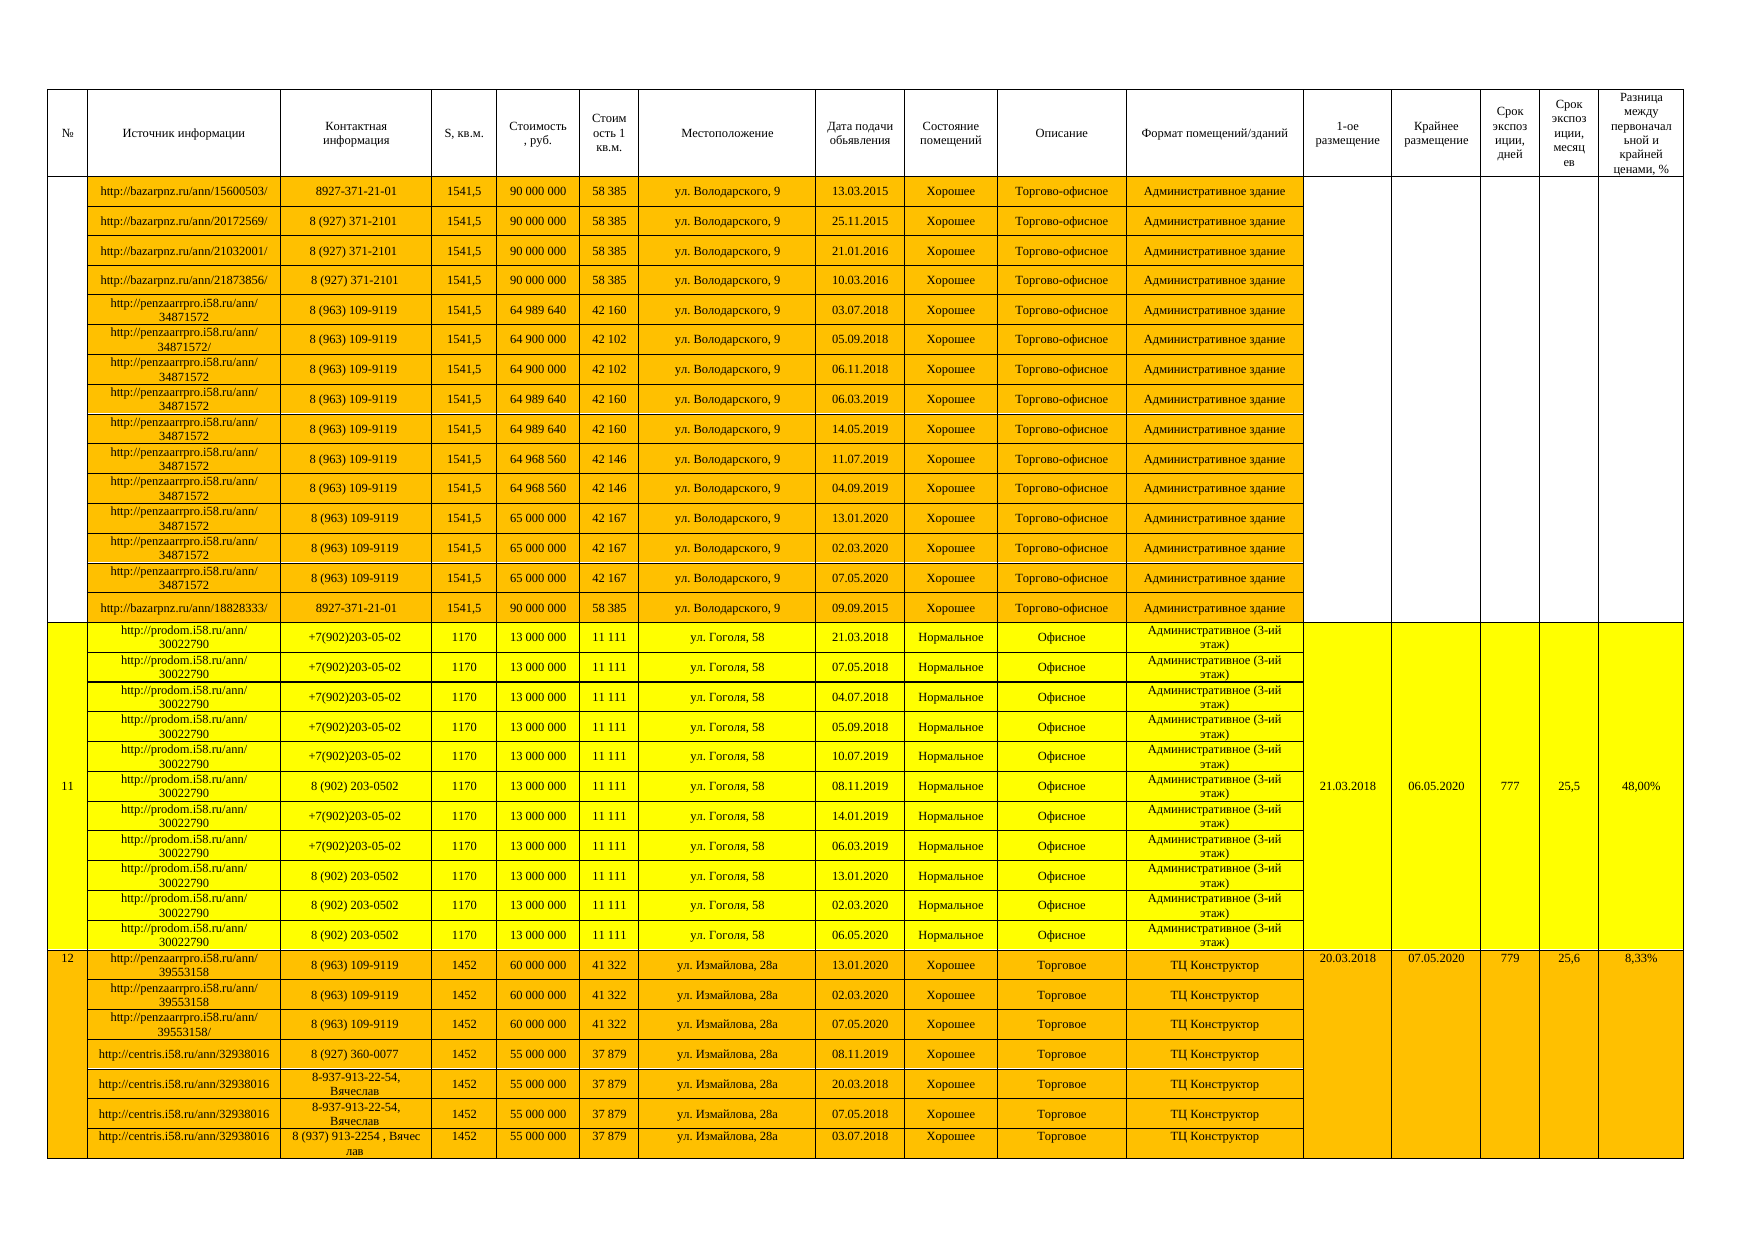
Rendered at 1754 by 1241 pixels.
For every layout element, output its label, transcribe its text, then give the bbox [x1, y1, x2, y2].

table_cell http://penzaarrpro.i58.ru/ann/34871572 [88, 355, 280, 384]
table_cell Административное (3-ий этаж) [1127, 742, 1303, 771]
table_cell 1170 [432, 712, 496, 741]
table_cell http://bazarpnz.ru/ann/21032001/ [88, 236, 280, 265]
table_cell 58 385 [580, 266, 638, 294]
table_cell 13.03.2015 [816, 177, 904, 206]
table_cell 11 111 [580, 802, 638, 830]
table_cell 12 [48, 951, 87, 1158]
table_header Разница между первоначальной и крайней ценами, % [1599, 90, 1683, 176]
table_cell 58 385 [580, 207, 638, 235]
table_cell Хорошее [905, 415, 997, 443]
table_cell Административное здание [1127, 325, 1303, 354]
table_cell 64 989 640 [497, 385, 579, 413]
table_cell Административное здание [1127, 564, 1303, 592]
table_cell ул. Володарского, 9 [639, 236, 815, 265]
table_cell Офисное [998, 712, 1126, 741]
table_cell Хорошее [905, 325, 997, 354]
table_cell +7(902)203-05-02 [281, 802, 431, 830]
table_cell 13.01.2020 [816, 861, 904, 890]
table_cell 11 111 [580, 772, 638, 801]
table_cell 04.07.2018 [816, 683, 904, 711]
table_cell Нормальное [905, 861, 997, 890]
table_cell 07.05.2018 [816, 1099, 904, 1128]
table_cell Административное здание [1127, 534, 1303, 562]
table_cell Административное (3-ий этаж) [1127, 653, 1303, 681]
table_cell http://penzaarrpro.i58.ru/ann/34871572/ [88, 325, 280, 354]
table_cell Торговое [998, 1040, 1126, 1068]
table_cell Хорошее [905, 1010, 997, 1039]
table_cell 02.03.2020 [816, 534, 904, 562]
table_cell 58 385 [580, 593, 638, 622]
table_cell 8 (927) 371-2101 [281, 266, 431, 294]
table_cell http://bazarpnz.ru/ann/21873856/ [88, 266, 280, 294]
table_cell 42 160 [580, 385, 638, 413]
table_header Стоимость, руб. [497, 90, 579, 176]
table_cell 11 111 [580, 712, 638, 741]
table_cell ул. Гоголя, 58 [639, 831, 815, 860]
table_cell 60 000 000 [497, 1010, 579, 1039]
table_cell 02.03.2020 [816, 891, 904, 920]
table_cell 11.07.2019 [816, 444, 904, 473]
table_cell Торгово-офисное [998, 444, 1126, 473]
table_cell http://prodom.i58.ru/ann/30022790 [88, 891, 280, 920]
table_cell 8 (937) 913-2254 , Вячеслав [281, 1129, 431, 1158]
table_cell 58 385 [580, 236, 638, 265]
table_cell 42 167 [580, 564, 638, 592]
table_cell 07.05.2020 [1392, 951, 1480, 1158]
table_cell http://prodom.i58.ru/ann/30022790 [88, 653, 280, 681]
table_cell Офисное [998, 742, 1126, 771]
table_cell Торгово-офисное [998, 355, 1126, 384]
table_header Местоположение [639, 90, 815, 176]
table_cell 1452 [432, 1040, 496, 1068]
table_cell Административное здание [1127, 415, 1303, 443]
table_header Срок экспозиции, дней [1481, 90, 1539, 176]
table_cell +7(902)203-05-02 [281, 831, 431, 860]
table_cell 65 000 000 [497, 504, 579, 533]
table_cell 42 146 [580, 444, 638, 473]
table_cell 90 000 000 [497, 236, 579, 265]
table_header Дата подачи обьявления [816, 90, 904, 176]
table_cell 1541,5 [432, 474, 496, 503]
table_cell ул. Володарского, 9 [639, 593, 815, 622]
table_header Срок экспозиции, месяцев [1540, 90, 1598, 176]
table_cell ул. Гоголя, 58 [639, 891, 815, 920]
table_cell ул. Измайлова, 28а [639, 1129, 815, 1158]
table_cell ул. Володарского, 9 [639, 534, 815, 562]
table_cell 1541,5 [432, 295, 496, 324]
table_header Состояние помещений [905, 90, 997, 176]
table_cell 13 000 000 [497, 861, 579, 890]
table_cell ул. Володарского, 9 [639, 266, 815, 294]
table_cell http://penzaarrpro.i58.ru/ann/34871572 [88, 295, 280, 324]
table_cell 42 146 [580, 474, 638, 503]
table_cell 1541,5 [432, 385, 496, 413]
table_cell 13 000 000 [497, 623, 579, 652]
table_cell Нормальное [905, 831, 997, 860]
table_cell Торгово-офисное [998, 415, 1126, 443]
table_cell Торгово-офисное [998, 207, 1126, 235]
table_cell 1541,5 [432, 207, 496, 235]
table_cell 21.03.2018 [816, 623, 904, 652]
table_cell 1541,5 [432, 236, 496, 265]
table_cell 8,33% [1599, 951, 1683, 1158]
table_cell 41 322 [580, 980, 638, 1009]
table_cell +7(902)203-05-02 [281, 712, 431, 741]
table_cell 8 (963) 109-9119 [281, 355, 431, 384]
table_cell Административное (3-ий этаж) [1127, 772, 1303, 801]
table_cell ул. Измайлова, 28а [639, 1010, 815, 1039]
table_cell 8-937-913-22-54, Вячеслав [281, 1070, 431, 1098]
table_cell Хорошее [905, 1070, 997, 1098]
table_cell Торговое [998, 1099, 1126, 1128]
table_cell ул. Гоголя, 58 [639, 712, 815, 741]
table_cell ул. Володарского, 9 [639, 355, 815, 384]
table_cell http://prodom.i58.ru/ann/30022790 [88, 772, 280, 801]
table_cell Хорошее [905, 177, 997, 206]
table_cell Хорошее [905, 980, 997, 1009]
table_cell 10.07.2019 [816, 742, 904, 771]
table_cell Административное здание [1127, 444, 1303, 473]
table_cell http://penzaarrpro.i58.ru/ann/34871572 [88, 564, 280, 592]
table_cell 8 (902) 203-0502 [281, 891, 431, 920]
table_cell http://centris.i58.ru/ann/32938016 [88, 1099, 280, 1128]
table_cell 1170 [432, 653, 496, 681]
table_cell Офисное [998, 623, 1126, 652]
table_cell Хорошее [905, 951, 997, 979]
table_cell 25,5 [1540, 623, 1598, 949]
table_cell 1541,5 [432, 415, 496, 443]
table_cell ул. Гоголя, 58 [639, 921, 815, 949]
table_header Контактная информация [281, 90, 431, 176]
table_cell 8 (963) 109-9119 [281, 295, 431, 324]
table_cell http://prodom.i58.ru/ann/30022790 [88, 623, 280, 652]
table_cell Торгово-офисное [998, 504, 1126, 533]
table_cell ТЦ Конструктор [1127, 1040, 1303, 1068]
table_cell 03.07.2018 [816, 1129, 904, 1158]
table_cell Офисное [998, 831, 1126, 860]
table_cell 42 102 [580, 355, 638, 384]
table_header Крайнее размещение [1392, 90, 1480, 176]
table_cell Хорошее [905, 593, 997, 622]
table_cell 37 879 [580, 1070, 638, 1098]
table_cell http://bazarpnz.ru/ann/20172569/ [88, 207, 280, 235]
table_cell ул. Гоголя, 58 [639, 742, 815, 771]
table_cell Административное здание [1127, 266, 1303, 294]
table_cell 25,6 [1540, 951, 1598, 1158]
table_cell 60 000 000 [497, 951, 579, 979]
table_cell ул. Гоголя, 58 [639, 683, 815, 711]
table_cell 1170 [432, 683, 496, 711]
table_cell 1452 [432, 1070, 496, 1098]
table_cell Административное (3-ий этаж) [1127, 683, 1303, 711]
table_cell Хорошее [905, 355, 997, 384]
table_cell 42 167 [580, 534, 638, 562]
table_cell Торгово-офисное [998, 385, 1126, 413]
table_cell http://penzaarrpro.i58.ru/ann/34871572 [88, 474, 280, 503]
table_cell Хорошее [905, 444, 997, 473]
table_cell 37 879 [580, 1040, 638, 1068]
table_cell 06.05.2020 [1392, 623, 1480, 949]
table_cell 14.05.2019 [816, 415, 904, 443]
table_cell 48,00% [1599, 623, 1683, 949]
table_cell 20.03.2018 [816, 1070, 904, 1098]
table_cell Нормальное [905, 891, 997, 920]
table_cell http://prodom.i58.ru/ann/30022790 [88, 683, 280, 711]
table_cell 21.03.2018 [1304, 623, 1391, 949]
table_cell Офисное [998, 891, 1126, 920]
table_cell 06.03.2019 [816, 831, 904, 860]
table_cell http://centris.i58.ru/ann/32938016 [88, 1040, 280, 1068]
table_cell 13 000 000 [497, 712, 579, 741]
table_cell Хорошее [905, 564, 997, 592]
table_cell Торговое [998, 1070, 1126, 1098]
table_cell ул. Володарского, 9 [639, 564, 815, 592]
table_cell 13 000 000 [497, 891, 579, 920]
table_cell 11 111 [580, 623, 638, 652]
table_cell 8 (963) 109-9119 [281, 951, 431, 979]
table_cell Административное здание [1127, 504, 1303, 533]
table_cell 11 111 [580, 831, 638, 860]
table_cell ул. Володарского, 9 [639, 177, 815, 206]
table_cell 64 989 640 [497, 415, 579, 443]
table_cell 8 (963) 109-9119 [281, 444, 431, 473]
table_cell Торгово-офисное [998, 177, 1126, 206]
table_cell Нормальное [905, 623, 997, 652]
table_cell 42 160 [580, 295, 638, 324]
table_cell ТЦ Конструктор [1127, 1070, 1303, 1098]
table_cell 42 160 [580, 415, 638, 443]
table_cell Нормальное [905, 683, 997, 711]
table_cell ул. Измайлова, 28а [639, 1070, 815, 1098]
table_cell Офисное [998, 772, 1126, 801]
table_cell Торгово-офисное [998, 236, 1126, 265]
table_header 1-ое размещение [1304, 90, 1391, 176]
table_cell 37 879 [580, 1099, 638, 1128]
table_header Формат помещений/зданий [1127, 90, 1303, 176]
table_cell Нормальное [905, 802, 997, 830]
table_cell Административное здание [1127, 385, 1303, 413]
table_cell 13 000 000 [497, 772, 579, 801]
table_cell Административное (3-ий этаж) [1127, 623, 1303, 652]
table_cell 90 000 000 [497, 207, 579, 235]
table_cell 37 879 [580, 1129, 638, 1158]
table_cell 8927-371-21-01 [281, 177, 431, 206]
table_cell http://penzaarrpro.i58.ru/ann/34871572 [88, 444, 280, 473]
table_cell 11 111 [580, 742, 638, 771]
table_cell 777 [1481, 623, 1539, 949]
table_cell 13.01.2020 [816, 504, 904, 533]
table_cell 64 900 000 [497, 325, 579, 354]
table_cell 1541,5 [432, 504, 496, 533]
table_cell 11 [48, 623, 87, 949]
table_cell 55 000 000 [497, 1129, 579, 1158]
table_cell 06.05.2020 [816, 921, 904, 949]
table_cell 1170 [432, 742, 496, 771]
table_cell http://penzaarrpro.i58.ru/ann/34871572 [88, 504, 280, 533]
table_cell 1452 [432, 1010, 496, 1039]
table_cell Административное здание [1127, 207, 1303, 235]
table_cell ул. Гоголя, 58 [639, 653, 815, 681]
table_cell Административное здание [1127, 593, 1303, 622]
table_cell 1541,5 [432, 325, 496, 354]
table_cell 8 (927) 371-2101 [281, 236, 431, 265]
table_cell 42 102 [580, 325, 638, 354]
table_cell 90 000 000 [497, 266, 579, 294]
table_cell Нормальное [905, 653, 997, 681]
table_cell http://bazarpnz.ru/ann/18828333/ [88, 593, 280, 622]
table_cell 13.01.2020 [816, 951, 904, 979]
table_cell 64 900 000 [497, 355, 579, 384]
table_cell 11 111 [580, 861, 638, 890]
table_cell +7(902)203-05-02 [281, 653, 431, 681]
table_cell 90 000 000 [497, 593, 579, 622]
table_cell +7(902)203-05-02 [281, 742, 431, 771]
table_cell Хорошее [905, 1129, 997, 1158]
table_cell 13 000 000 [497, 683, 579, 711]
table_cell Торгово-офисное [998, 295, 1126, 324]
table_cell ул. Володарского, 9 [639, 295, 815, 324]
table_cell Административное (3-ий этаж) [1127, 891, 1303, 920]
table_cell 8 (902) 203-0502 [281, 921, 431, 949]
table_cell http://penzaarrpro.i58.ru/ann/39553158 [88, 951, 280, 979]
table_cell 25.11.2015 [816, 207, 904, 235]
table_cell Офисное [998, 802, 1126, 830]
table_cell ТЦ Конструктор [1127, 951, 1303, 979]
table_cell Нормальное [905, 712, 997, 741]
table_cell 1541,5 [432, 534, 496, 562]
table_cell http://prodom.i58.ru/ann/30022790 [88, 712, 280, 741]
table_cell 07.05.2020 [816, 564, 904, 592]
table_cell 90 000 000 [497, 177, 579, 206]
table_cell 8 (927) 371-2101 [281, 207, 431, 235]
table_cell Офисное [998, 683, 1126, 711]
table_cell 8 (963) 109-9119 [281, 1010, 431, 1039]
table_cell 64 989 640 [497, 295, 579, 324]
table_cell 11 111 [580, 921, 638, 949]
table_cell 06.11.2018 [816, 355, 904, 384]
table_cell 06.03.2019 [816, 385, 904, 413]
table_cell http://prodom.i58.ru/ann/30022790 [88, 831, 280, 860]
table_header Стоимость 1 кв.м. [580, 90, 638, 176]
table_cell +7(902)203-05-02 [281, 683, 431, 711]
table_cell 1452 [432, 980, 496, 1009]
table_cell ул. Измайлова, 28а [639, 1099, 815, 1128]
table_cell 8 (963) 109-9119 [281, 415, 431, 443]
table_cell http://prodom.i58.ru/ann/30022790 [88, 861, 280, 890]
table_cell Административное здание [1127, 295, 1303, 324]
table_cell http://centris.i58.ru/ann/32938016 [88, 1129, 280, 1158]
table_cell 13 000 000 [497, 742, 579, 771]
table_cell Нормальное [905, 742, 997, 771]
table_cell Административное здание [1127, 177, 1303, 206]
table_cell Хорошее [905, 504, 997, 533]
table_cell ул. Гоголя, 58 [639, 802, 815, 830]
table_cell ТЦ Конструктор [1127, 1129, 1303, 1158]
table_cell Торговое [998, 951, 1126, 979]
table_cell Торгово-офисное [998, 266, 1126, 294]
table_cell 1541,5 [432, 564, 496, 592]
table_cell 20.03.2018 [1304, 951, 1391, 1158]
table_cell 1541,5 [432, 266, 496, 294]
table_cell 08.11.2019 [816, 772, 904, 801]
table_cell Хорошее [905, 236, 997, 265]
table_cell 779 [1481, 951, 1539, 1158]
table_cell 64 968 560 [497, 474, 579, 503]
table_cell +7(902)203-05-02 [281, 623, 431, 652]
table_cell 1541,5 [432, 177, 496, 206]
table_cell 02.03.2020 [816, 980, 904, 1009]
table_cell 05.09.2018 [816, 712, 904, 741]
table_cell 07.05.2018 [816, 653, 904, 681]
table_cell 1541,5 [432, 444, 496, 473]
table_cell 1541,5 [432, 355, 496, 384]
table_cell 8 (963) 109-9119 [281, 325, 431, 354]
table_cell 1452 [432, 951, 496, 979]
table_header № [48, 90, 87, 176]
table_cell Торговое [998, 1129, 1126, 1158]
table_cell 8-937-913-22-54, Вячеслав [281, 1099, 431, 1128]
table_cell Офисное [998, 921, 1126, 949]
table_cell 55 000 000 [497, 1040, 579, 1068]
table_cell 1170 [432, 772, 496, 801]
table_cell ул. Володарского, 9 [639, 474, 815, 503]
table_cell 8 (963) 109-9119 [281, 564, 431, 592]
table_cell http://penzaarrpro.i58.ru/ann/34871572 [88, 415, 280, 443]
table_cell ТЦ Конструктор [1127, 980, 1303, 1009]
table_cell ул. Измайлова, 28а [639, 980, 815, 1009]
table_cell Офисное [998, 861, 1126, 890]
table_cell Хорошее [905, 207, 997, 235]
table_cell 13 000 000 [497, 921, 579, 949]
table_cell http://penzaarrpro.i58.ru/ann/39553158 [88, 980, 280, 1009]
table_cell 13 000 000 [497, 653, 579, 681]
table_cell 8 (902) 203-0502 [281, 861, 431, 890]
table_cell Хорошее [905, 1099, 997, 1128]
table_cell 41 322 [580, 1010, 638, 1039]
table_cell ТЦ Конструктор [1127, 1099, 1303, 1128]
table_cell 1170 [432, 891, 496, 920]
table_cell ул. Измайлова, 28а [639, 951, 815, 979]
table_cell 11 111 [580, 653, 638, 681]
table_cell Хорошее [905, 385, 997, 413]
table_cell Административное (3-ий этаж) [1127, 802, 1303, 830]
table_cell 42 167 [580, 504, 638, 533]
table_cell 8 (963) 109-9119 [281, 504, 431, 533]
table_cell ул. Володарского, 9 [639, 385, 815, 413]
table_cell 1452 [432, 1099, 496, 1128]
table_cell 65 000 000 [497, 564, 579, 592]
table_cell ул. Гоголя, 58 [639, 861, 815, 890]
table_cell 05.09.2018 [816, 325, 904, 354]
table_cell Хорошее [905, 1040, 997, 1068]
table_cell Торгово-офисное [998, 474, 1126, 503]
table_cell http://prodom.i58.ru/ann/30022790 [88, 921, 280, 949]
table_cell 8 (927) 360-0077 [281, 1040, 431, 1068]
table_cell ул. Володарского, 9 [639, 325, 815, 354]
table_cell 07.05.2020 [816, 1010, 904, 1039]
table_cell Хорошее [905, 474, 997, 503]
table_cell 41 322 [580, 951, 638, 979]
table_cell ул. Володарского, 9 [639, 207, 815, 235]
table_cell Административное (3-ий этаж) [1127, 712, 1303, 741]
table_cell ул. Гоголя, 58 [639, 772, 815, 801]
table_cell 04.09.2019 [816, 474, 904, 503]
table_cell Нормальное [905, 772, 997, 801]
table_cell ул. Гоголя, 58 [639, 623, 815, 652]
table_header Описание [998, 90, 1126, 176]
table_cell Торговое [998, 980, 1126, 1009]
table_cell 11 111 [580, 683, 638, 711]
table_cell Торгово-офисное [998, 534, 1126, 562]
table_cell Административное здание [1127, 236, 1303, 265]
table_cell Торгово-офисное [998, 325, 1126, 354]
table_cell Хорошее [905, 295, 997, 324]
table_cell 10.03.2016 [816, 266, 904, 294]
table_cell 55 000 000 [497, 1070, 579, 1098]
table_cell 1170 [432, 831, 496, 860]
table_cell http://penzaarrpro.i58.ru/ann/34871572 [88, 534, 280, 562]
table_cell ул. Измайлова, 28а [639, 1040, 815, 1068]
table_cell ТЦ Конструктор [1127, 1010, 1303, 1039]
table_cell 1170 [432, 921, 496, 949]
table_cell 58 385 [580, 177, 638, 206]
table_cell ул. Володарского, 9 [639, 504, 815, 533]
table_cell 08.11.2019 [816, 1040, 904, 1068]
table_cell 03.07.2018 [816, 295, 904, 324]
table_cell http://penzaarrpro.i58.ru/ann/39553158/ [88, 1010, 280, 1039]
table_cell 55 000 000 [497, 1099, 579, 1128]
table_cell Торговое [998, 1010, 1126, 1039]
table_cell 65 000 000 [497, 534, 579, 562]
table_cell 1452 [432, 1129, 496, 1158]
table_cell 8 (963) 109-9119 [281, 980, 431, 1009]
table_cell Хорошее [905, 266, 997, 294]
table_cell 13 000 000 [497, 831, 579, 860]
table_cell http://penzaarrpro.i58.ru/ann/34871572 [88, 385, 280, 413]
table_cell 1170 [432, 802, 496, 830]
table_cell Административное (3-ий этаж) [1127, 861, 1303, 890]
table_cell 14.01.2019 [816, 802, 904, 830]
table_cell 8927-371-21-01 [281, 593, 431, 622]
table_cell Нормальное [905, 921, 997, 949]
table_cell Торгово-офисное [998, 593, 1126, 622]
table_cell 21.01.2016 [816, 236, 904, 265]
table_cell 8 (963) 109-9119 [281, 474, 431, 503]
table_cell 1170 [432, 623, 496, 652]
table_cell Административное здание [1127, 355, 1303, 384]
table_cell http://prodom.i58.ru/ann/30022790 [88, 742, 280, 771]
table_cell 8 (963) 109-9119 [281, 385, 431, 413]
table_header S, кв.м. [432, 90, 496, 176]
table_cell 64 968 560 [497, 444, 579, 473]
table_cell 1170 [432, 861, 496, 890]
table_cell http://centris.i58.ru/ann/32938016 [88, 1070, 280, 1098]
table_cell Хорошее [905, 534, 997, 562]
table_cell 09.09.2015 [816, 593, 904, 622]
table_cell Офисное [998, 653, 1126, 681]
table_cell ул. Володарского, 9 [639, 415, 815, 443]
table_cell Торгово-офисное [998, 564, 1126, 592]
table_cell Административное здание [1127, 474, 1303, 503]
table_header Источник информации [88, 90, 280, 176]
table_cell ул. Володарского, 9 [639, 444, 815, 473]
table_cell 13 000 000 [497, 802, 579, 830]
table_cell Административное (3-ий этаж) [1127, 831, 1303, 860]
table_cell 11 111 [580, 891, 638, 920]
table_cell 8 (963) 109-9119 [281, 534, 431, 562]
table_cell Административное (3-ий этаж) [1127, 921, 1303, 949]
table_cell 8 (902) 203-0502 [281, 772, 431, 801]
table_cell http://bazarpnz.ru/ann/15600503/ [88, 177, 280, 206]
table_cell 60 000 000 [497, 980, 579, 1009]
table_cell http://prodom.i58.ru/ann/30022790 [88, 802, 280, 830]
table_cell 1541,5 [432, 593, 496, 622]
